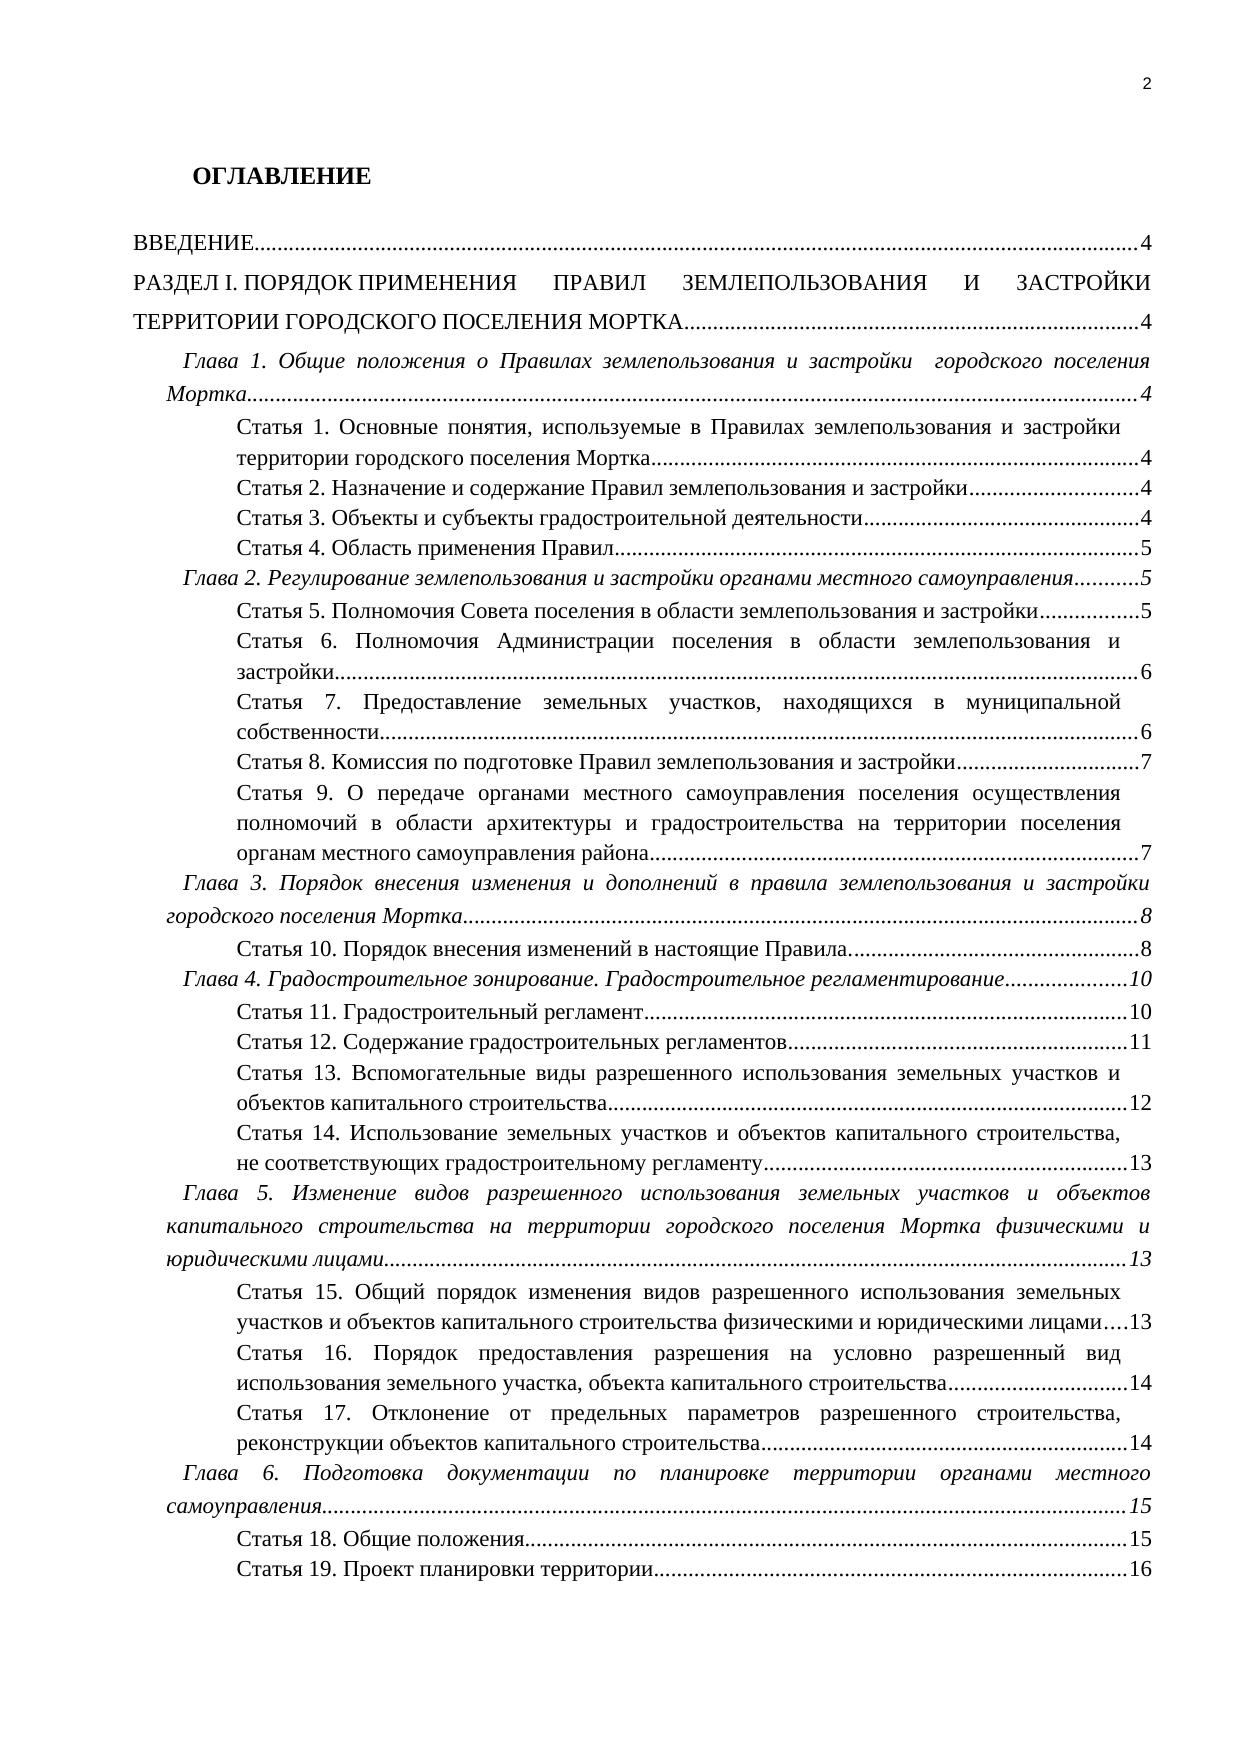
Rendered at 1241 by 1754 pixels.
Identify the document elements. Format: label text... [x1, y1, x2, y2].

text Статья 2. Назначение и содержание Правил землепользования и застройки 4 [236, 474, 1122, 500]
text Статья 12. Содержание градостроительных регламентов 11 [236, 1028, 1122, 1055]
text Глава 1. Общие положения о Правилах землепользования и застройки городского поселения Мортка 4 [166, 347, 1152, 407]
text Статья 13. Вспомогательные виды разрешенного использования земельных участков и объектов капитального строительства 12 [236, 1058, 1122, 1115]
text ВВЕДЕНИЕ 4 [133, 229, 1152, 255]
text Глава 2. Регулирование землепользования и застройки органами местного самоуправления 5 [166, 564, 1152, 591]
text Глава 6. Подготовка документации по планировке территории органами местного самоуправления 15 [166, 1459, 1152, 1519]
text Статья 16. Порядок предоставления разрешения на условно разрешенный вид использования земельного участка, объекта капитального строительства 14 [236, 1338, 1122, 1395]
text Статья 10. Порядок внесения изменений в настоящие Правила. 8 [236, 935, 1122, 961]
text Статья 18. Общие положения 15 [236, 1525, 1122, 1552]
text Глава 3. Порядок внесения изменения и дополнений в правила землепользования и застройки городского поселения Мортка 8 [166, 869, 1152, 928]
text Статья 4. Область применения Правил 5 [236, 534, 1122, 561]
text Статья 17. Отклонение от предельных параметров разрешенного строительства, реконструкции объектов капитального строительства 14 [236, 1399, 1122, 1456]
text Статья 3. Объекты и субъекты градостроительной деятельности 4 [236, 504, 1122, 530]
text Статья 11. Градостроительный регламент 10 [236, 998, 1122, 1024]
text Глава 5. Изменение видов разрешенного использования земельных участков и объектов капитального строительства на территории городского поселения Мортка физическими и юридическими лицами 13 [166, 1179, 1152, 1272]
text Глава 4. Градостроительное зонирование. Градостроительное регламентирование 10 [166, 965, 1152, 992]
text РАЗДЕЛ I. ПОРЯДОК ПРИМЕНЕНИЯ ПРАВИЛ ЗЕМЛЕПОЛЬЗОВАНИЯ И ЗАСТРОЙКИ ТЕРРИТОРИИ ГОРОДСКОГО ПОСЕЛЕНИЯ МОРТКА 4 [133, 268, 1152, 334]
text Статья 8. Комиссия по подготовке Правил землепользования и застройки 7 [236, 748, 1122, 775]
text Статья 5. Полномочия Совета поселения в области землепользования и застройки 5 [236, 597, 1122, 624]
text Статья 6. Полномочия Администрации поселения в области землепользования и застройки 6 [236, 627, 1122, 684]
subtitle ОГЛАВЛЕНИЕ [133, 161, 1152, 190]
text Статья 7. Предоставление земельных участков, находящихся в муниципальной собственности 6 [236, 688, 1122, 744]
text Статья 15. Общий порядок изменения видов разрешенного использования земельных участков и объектов капитального строительства физическими и юридическими лицами 13 [236, 1278, 1122, 1335]
text Статья 9. О передаче органами местного самоуправления поселения осуществления полномочий в области архитектуры и градостроительства на территории поселения органам местного самоуправления района 7 [236, 778, 1122, 865]
text Статья 14. Использование земельных участков и объектов капитального строительства, не соответствующих градостроительному регламенту 13 [236, 1119, 1122, 1176]
text Статья 19. Проект планировки территории 16 [236, 1555, 1122, 1582]
text Статья 1. Основные понятия, используемые в Правилах землепользования и застройки территории городского поселения Мортка 4 [236, 413, 1122, 470]
